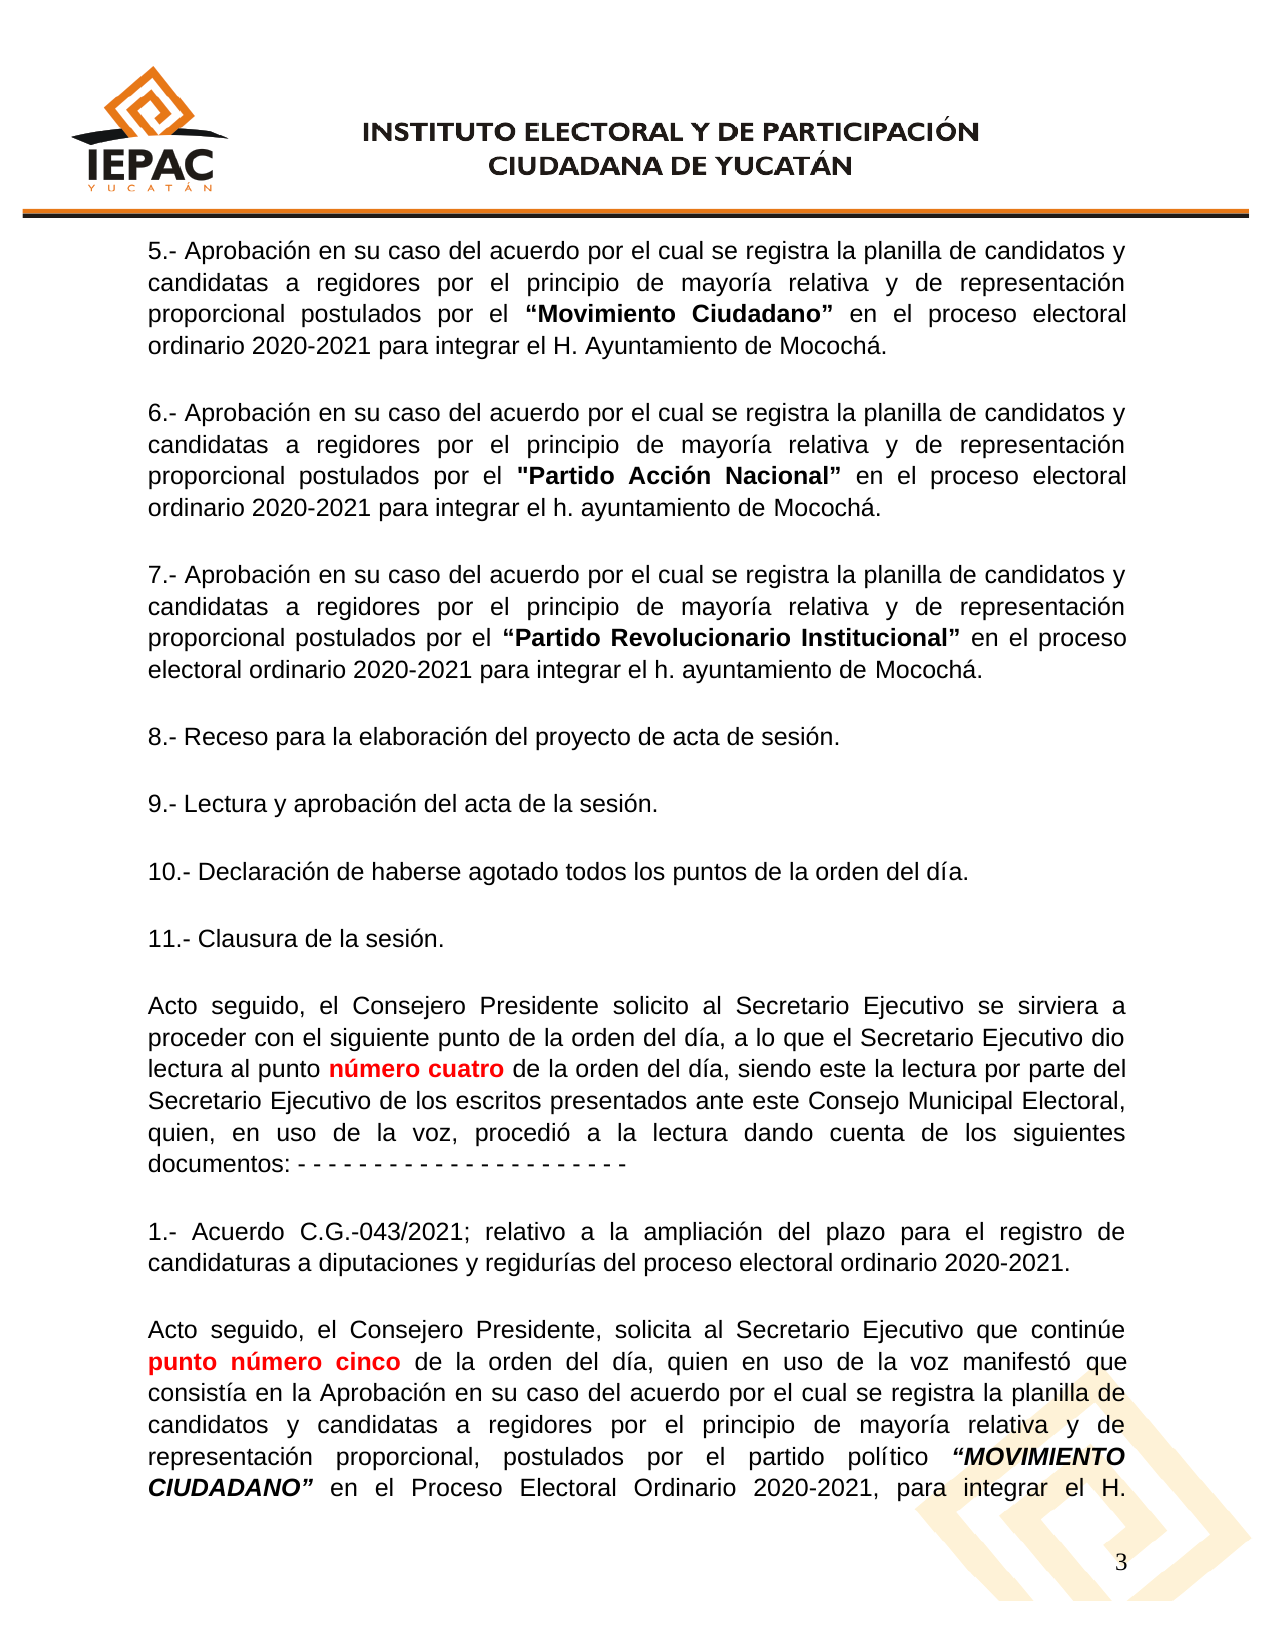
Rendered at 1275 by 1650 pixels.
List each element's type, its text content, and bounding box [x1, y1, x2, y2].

picture [22, 66, 1253, 1601]
list 1.- Acuerdo C.G.-043/2021; relativo a la ampliación del plazo para el registro de candidaturas a diputaciones y regidurías del proceso electoral ordinario 2020-2021. [148, 1216, 1127, 1277]
text 5.- Aprobación en su caso del acuerdo por el cual se registra la planilla de candidatos y candidatas a regidores por el principio de mayoría relativa y de representación proporcional postulados por el “Movimiento Ciudadano” en el proceso electoral ordinario 2020-2021 para integrar el H. Ayuntamiento de Mocochá. [148, 236, 1127, 360]
text 8.- Receso para la elaboración del proyecto de acta de sesión. [148, 722, 1127, 751]
text 10.- Declaración de haberse agotado todos los puntos de la orden del día. [148, 857, 1127, 886]
text 6.- Aprobación en su caso del acuerdo por el cual se registra la planilla de candidatos y candidatas a regidores por el principio de mayoría relativa y de representación proporcional postulados por el "Partido Acción Nacional” en el proceso electoral ordinario 2020-2021 para integrar el h. ayuntamiento de Mocochá. [148, 398, 1127, 522]
text Acto seguido, el Consejero Presidente solicito al Secretario Ejecutivo se sirviera a proceder con el siguiente punto de la orden del día, a lo que el Secretario Ejecutivo dio lectura al punto número cuatro de la orden del día, siendo este la lectura por parte del Secretario Ejecutivo de los escritos presentados ante este Consejo Municipal Electoral, quien, en uso de la voz, procedió a la lectura dando cuenta de los siguientes documentos: - - - - - - - - - - - - - - - - - - - - - - [148, 991, 1127, 1178]
text 7.- Aprobación en su caso del acuerdo por el cual se registra la planilla de candidatos y candidatas a regidores por el principio de mayoría relativa y de representación proporcional postulados por el “Partido Revolucionario Institucional” en el proceso electoral ordinario 2020-2021 para integrar el h. ayuntamiento de Mocochá. [148, 560, 1127, 684]
text 9.- Lectura y aprobación del acta de la sesión. [148, 789, 1127, 818]
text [148, 1315, 1127, 1502]
text 11.- Clausura de la sesión. [148, 924, 1127, 953]
